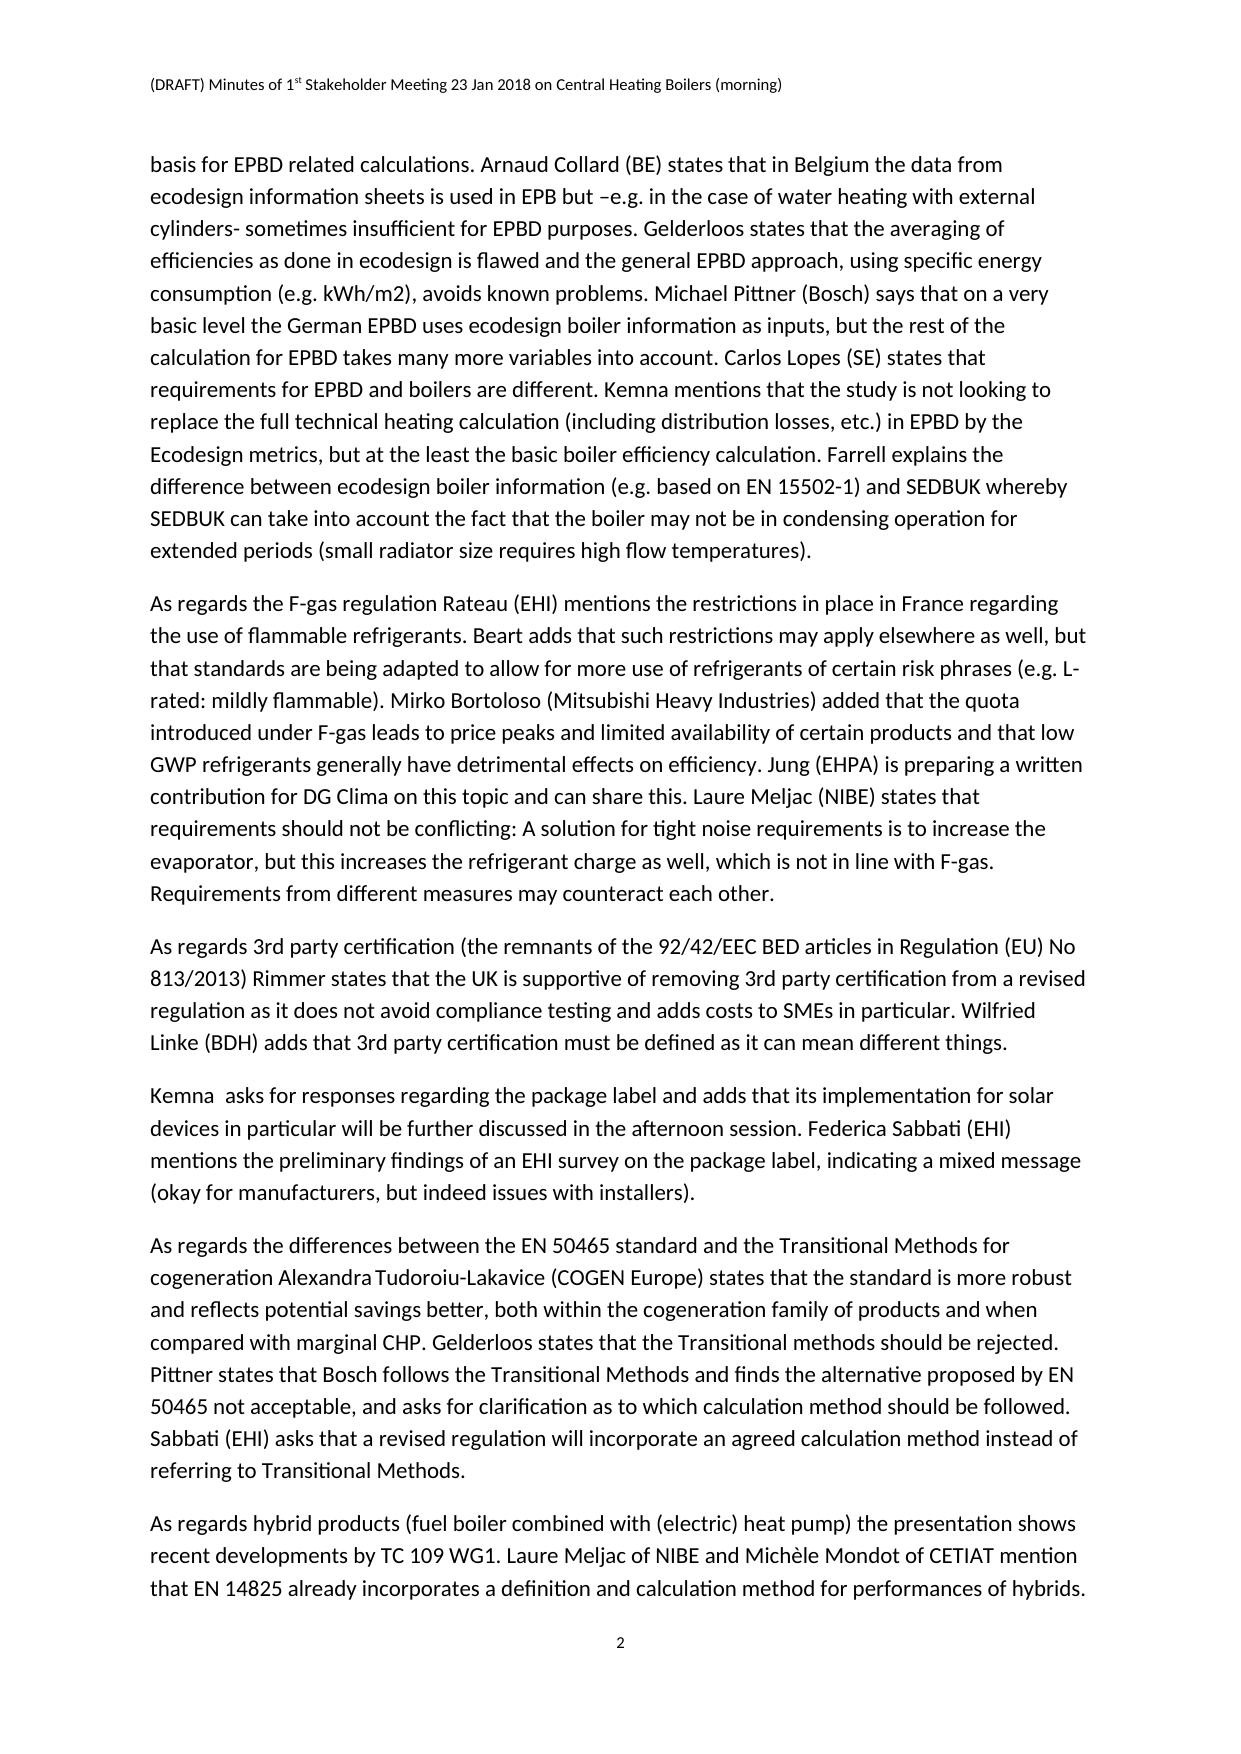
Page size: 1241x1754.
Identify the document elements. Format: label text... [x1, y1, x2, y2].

text As regards 3rd party certification (the remnants of the 92/42/EEC BED articles in Regulation (EU) No 813/2013) Rimmer states that the UK is supportive of removing 3rd party certification from a revised regulation as it does not avoid compliance testing and adds costs to SMEs in particular. Wilfried Linke (BDH) adds that 3rd party certification must be defined as it can mean different things. [150, 932, 1090, 1057]
text As regards the F-gas regulation Rateau (EHI) mentions the restrictions in place in France regarding the use of flammable refrigerants. Beart adds that such restrictions may apply elsewhere as well, but that standards are being adapted to allow for more use of refrigerants of certain risk phrases (e.g. L-rated: mildly flammable). Mirko Bortoloso (Mitsubishi Heavy Industries) added that the quota introduced under F-gas leads to price peaks and limited availability of certain products and that low GWP refrigerants generally have detrimental effects on efficiency. Jung (EHPA) is preparing a written contribution for DG Clima on this topic and can share this. Laure Meljac (NIBE) states that requirements should not be conflicting: A solution for tight noise requirements is to increase the evaporator, but this increases the refrigerant charge as well, which is not in line with F-gas. Requirements from different measures may counteract each other. [150, 589, 1090, 907]
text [150, 1509, 1090, 1602]
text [150, 150, 1090, 564]
text Kemna asks for responses regarding the package label and adds that its implementation for solar devices in particular will be further discussed in the afternoon session. Federica Sabbati (EHI) mentions the preliminary findings of an EHI survey on the package label, indicating a mixed message (okay for manufacturers, but indeed issues with installers). [150, 1082, 1090, 1206]
text As regards the differences between the EN 50465 standard and the Transitional Methods for cogeneration Alexandra Tudoroiu-Lakavice (COGEN Europe) states that the standard is more robust and reflects potential savings better, both within the cogeneration family of products and when compared with marginal CHP. Gelderloos states that the Transitional methods should be rejected. Pittner states that Bosch follows the Transitional Methods and finds the alternative proposed by EN 50465 not acceptable, and asks for clarification as to which calculation method should be followed. Sabbati (EHI) asks that a revised regulation will incorporate an agreed calculation method instead of referring to Transitional Methods. [150, 1231, 1090, 1484]
